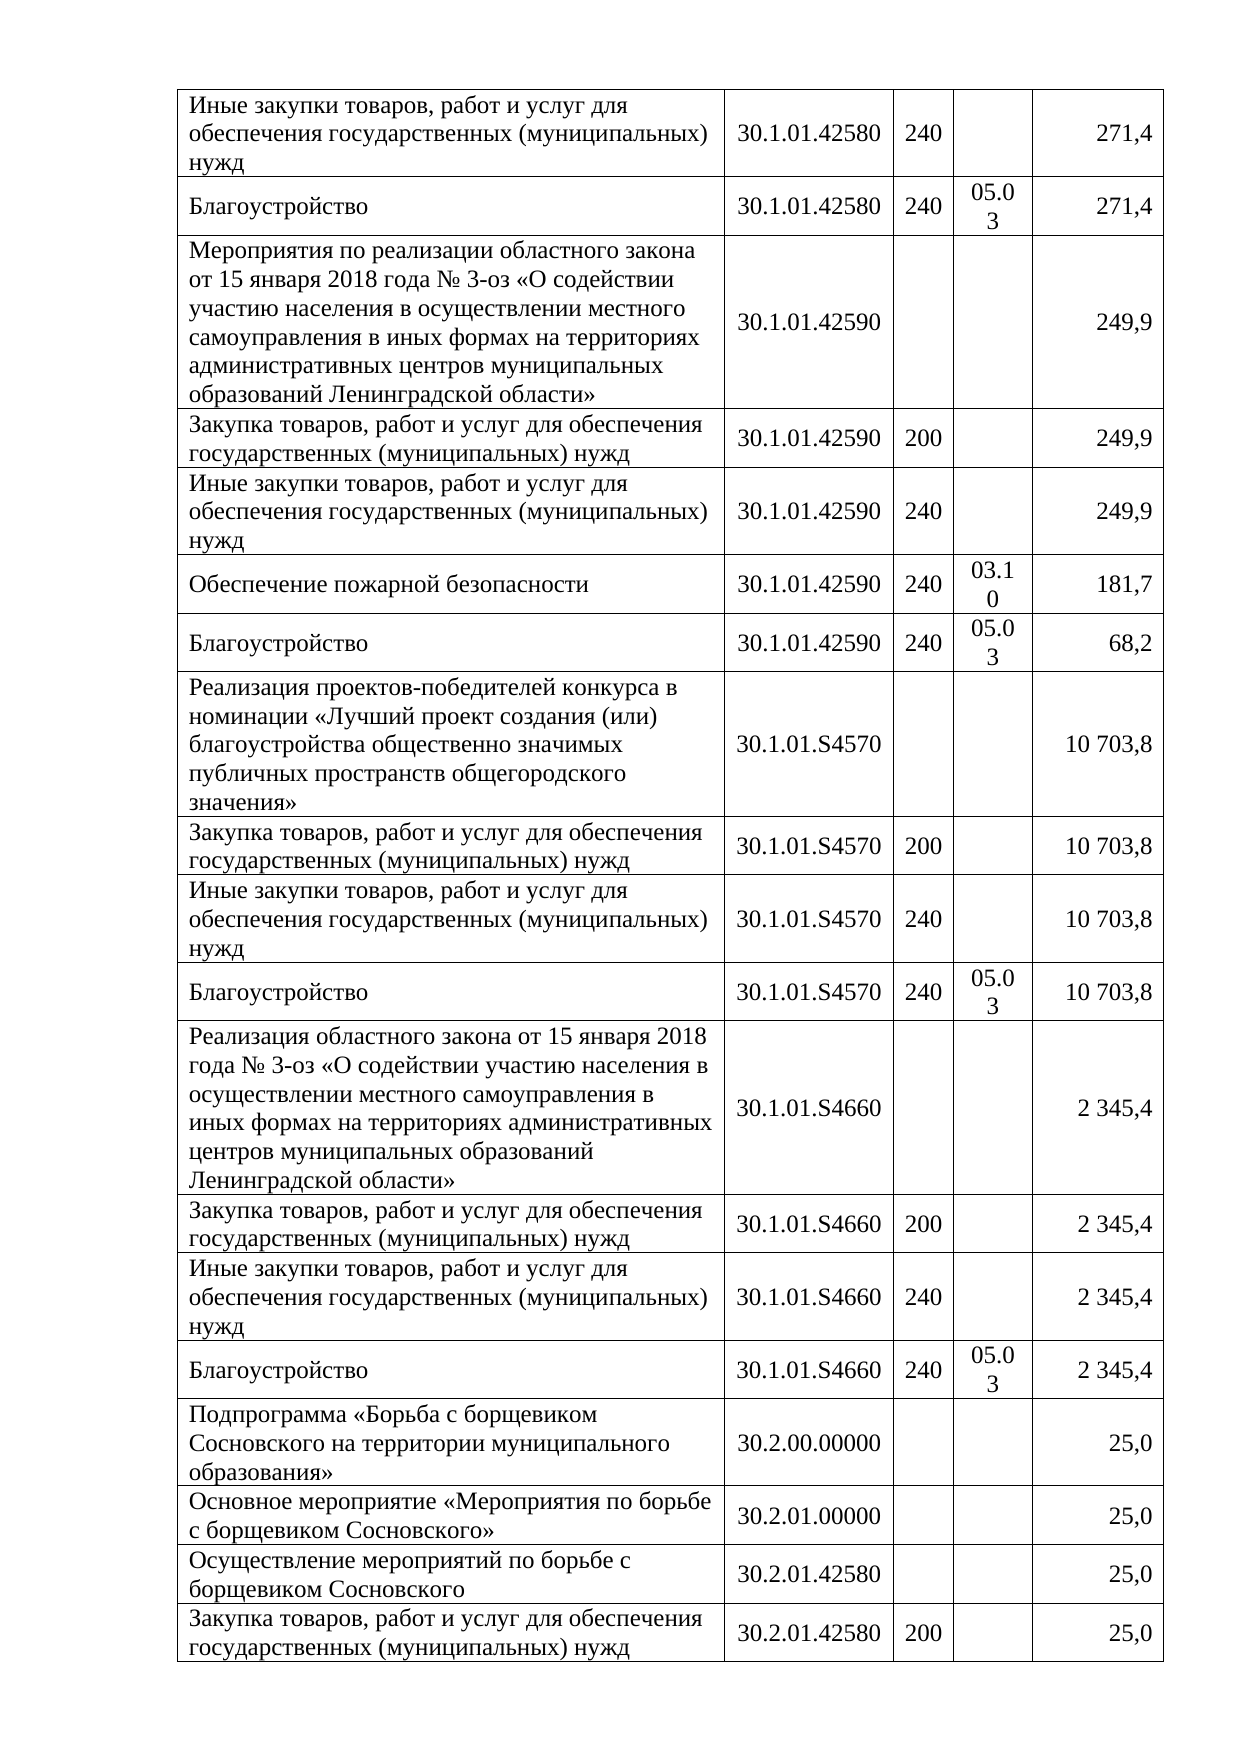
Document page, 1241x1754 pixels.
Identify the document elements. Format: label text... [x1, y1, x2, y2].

table_cell 181,7 [1033, 555, 1163, 612]
table_cell Благоустройство [178, 177, 724, 234]
table_cell [954, 468, 1032, 554]
table_cell 30.2.00.00000 [725, 1399, 893, 1485]
table_cell 240 [894, 90, 953, 176]
table_cell 05.03 [954, 177, 1032, 234]
table_cell 05.03 [954, 614, 1032, 671]
table_cell [954, 1486, 1032, 1544]
table_cell 30.1.01.S4570 [725, 672, 893, 816]
table_cell 10 703,8 [1033, 963, 1163, 1020]
table_cell 30.2.01.00000 [725, 1486, 893, 1544]
table_cell [954, 1021, 1032, 1194]
table_cell 240 [894, 177, 953, 234]
table_cell 30.2.01.42580 [725, 1604, 893, 1661]
table_cell [894, 1545, 953, 1602]
table_cell 30.1.01.42580 [725, 177, 893, 234]
table_cell Иные закупки товаров, работ и услуг для обеспечения государственных (муниципальных) нужд [178, 875, 724, 962]
table_cell [954, 1253, 1032, 1339]
table_cell 10 703,8 [1033, 817, 1163, 874]
table_cell Мероприятия по реализации областного закона от 15 января 2018 года № 3-оз «О содействии участию населения в осуществлении местного самоуправления в иных формах на территориях административных центров муниципальных образований Ленинградской области» [178, 236, 724, 408]
table_cell 30.1.01.42590 [725, 614, 893, 671]
table_cell [894, 672, 953, 816]
table_cell 10 703,8 [1033, 672, 1163, 816]
table_cell 271,4 [1033, 90, 1163, 176]
table_cell 30.1.01.42580 [725, 90, 893, 176]
table_cell Осуществление мероприятий по борьбе с борщевиком Сосновского [178, 1545, 724, 1602]
table_cell Подпрограмма «Борьба с борщевиком Сосновского на территории муниципального образования» [178, 1399, 724, 1485]
table_cell 240 [894, 468, 953, 554]
table_cell [954, 672, 1032, 816]
table_cell 200 [894, 409, 953, 467]
table_cell 30.1.01.42590 [725, 409, 893, 467]
table_cell [954, 1604, 1032, 1661]
table_cell 271,4 [1033, 177, 1163, 234]
table_cell [954, 1545, 1032, 1602]
table_cell 2 345,4 [1033, 1253, 1163, 1339]
table_cell 25,0 [1033, 1604, 1163, 1661]
table_cell 05.03 [954, 1341, 1032, 1398]
table_cell [894, 1021, 953, 1194]
table_cell [954, 817, 1032, 874]
table_cell Основное мероприятие «Мероприятия по борьбе с борщевиком Сосновского» [178, 1486, 724, 1544]
table_cell 249,9 [1033, 409, 1163, 467]
table_cell 200 [894, 1195, 953, 1252]
table_cell Иные закупки товаров, работ и услуг для обеспечения государственных (муниципальных) нужд [178, 90, 724, 176]
table_cell 2 345,4 [1033, 1021, 1163, 1194]
table_cell [894, 1399, 953, 1485]
table_cell 30.1.01.S4570 [725, 875, 893, 962]
table_cell Благоустройство [178, 963, 724, 1020]
table_cell 30.1.01.42590 [725, 555, 893, 612]
table_cell 05.03 [954, 963, 1032, 1020]
table_cell Закупка товаров, работ и услуг для обеспечения государственных (муниципальных) нужд [178, 1604, 724, 1661]
table_cell 25,0 [1033, 1486, 1163, 1544]
table_cell 240 [894, 555, 953, 612]
table_cell 30.1.01.42590 [725, 236, 893, 408]
table_cell 30.1.01.S4660 [725, 1195, 893, 1252]
table_cell [954, 236, 1032, 408]
table_cell 240 [894, 1253, 953, 1339]
table_cell Благоустройство [178, 614, 724, 671]
table_cell 2 345,4 [1033, 1341, 1163, 1398]
table_cell Закупка товаров, работ и услуг для обеспечения государственных (муниципальных) нужд [178, 1195, 724, 1252]
table_cell Иные закупки товаров, работ и услуг для обеспечения государственных (муниципальных) нужд [178, 1253, 724, 1339]
table_cell Закупка товаров, работ и услуг для обеспечения государственных (муниципальных) нужд [178, 409, 724, 467]
table_cell 200 [894, 817, 953, 874]
table_cell 10 703,8 [1033, 875, 1163, 962]
table_cell [954, 90, 1032, 176]
table_cell 240 [894, 875, 953, 962]
table_cell 240 [894, 1341, 953, 1398]
table_cell 03.10 [954, 555, 1032, 612]
table_cell 240 [894, 963, 953, 1020]
table_cell Обеспечение пожарной безопасности [178, 555, 724, 612]
table_cell 30.1.01.S4660 [725, 1021, 893, 1194]
table_cell Иные закупки товаров, работ и услуг для обеспечения государственных (муниципальных) нужд [178, 468, 724, 554]
table_cell 30.1.01.42590 [725, 468, 893, 554]
table_cell 25,0 [1033, 1545, 1163, 1602]
table_cell Реализация проектов-победителей конкурса в номинации «Лучший проект создания (или) благоустройства общественно значимых публичных пространств общегородского значения» [178, 672, 724, 816]
table_cell Благоустройство [178, 1341, 724, 1398]
table_cell [894, 1486, 953, 1544]
table_cell 30.1.01.S4660 [725, 1253, 893, 1339]
table_cell [954, 1399, 1032, 1485]
table_cell 249,9 [1033, 468, 1163, 554]
table_cell 30.1.01.S4570 [725, 817, 893, 874]
table_cell 249,9 [1033, 236, 1163, 408]
table_cell 30.1.01.S4570 [725, 963, 893, 1020]
table_cell Закупка товаров, работ и услуг для обеспечения государственных (муниципальных) нужд [178, 817, 724, 874]
table_cell Реализация областного закона от 15 января 2018 года № 3-оз «О содействии участию населения в осуществлении местного самоуправления в иных формах на территориях административных центров муниципальных образований Ленинградской области» [178, 1021, 724, 1194]
table_cell [954, 409, 1032, 467]
table_cell 30.1.01.S4660 [725, 1341, 893, 1398]
table_cell [894, 236, 953, 408]
table_cell 30.2.01.42580 [725, 1545, 893, 1602]
table_cell 25,0 [1033, 1399, 1163, 1485]
table_cell 240 [894, 614, 953, 671]
table_cell 2 345,4 [1033, 1195, 1163, 1252]
table_cell [954, 875, 1032, 962]
table_cell 200 [894, 1604, 953, 1661]
table_cell 68,2 [1033, 614, 1163, 671]
table_cell [954, 1195, 1032, 1252]
